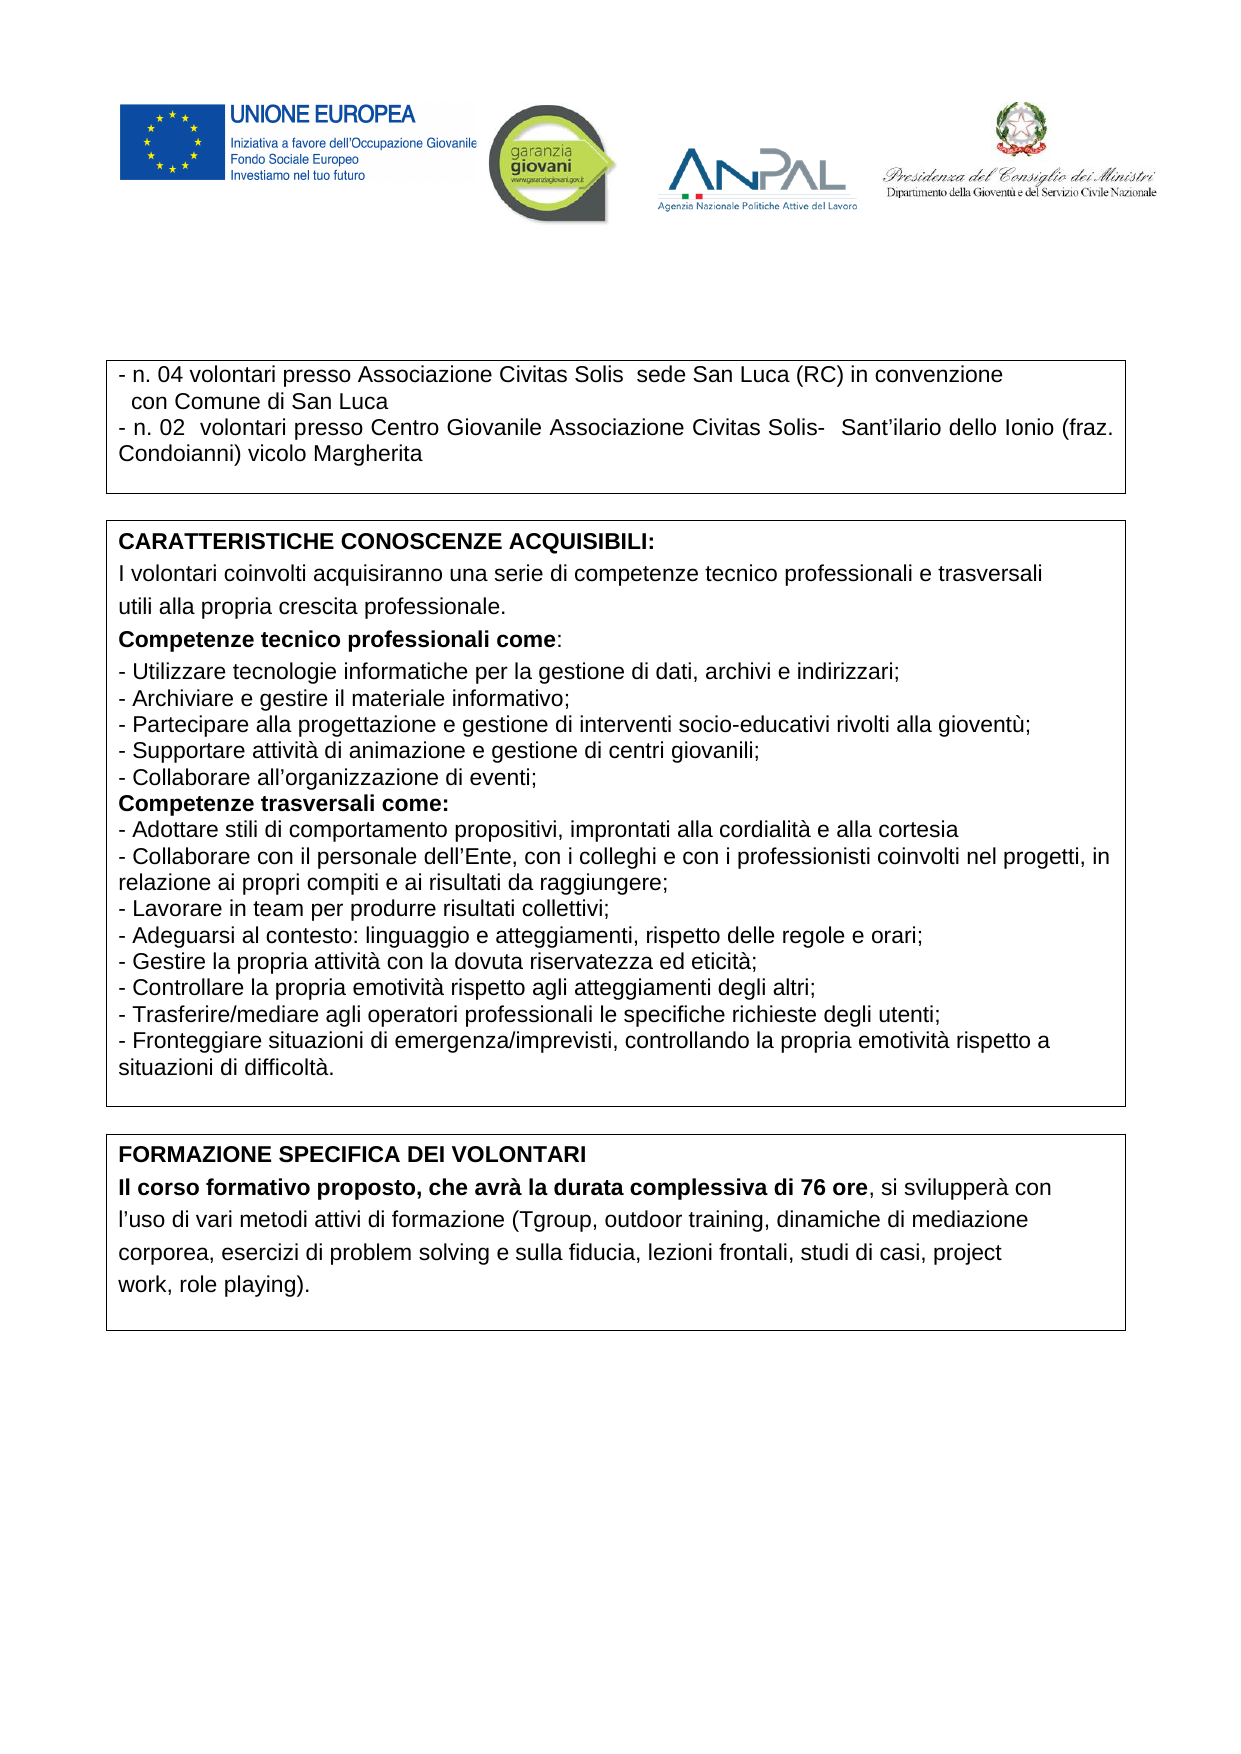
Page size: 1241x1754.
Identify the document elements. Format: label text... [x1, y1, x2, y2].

picture [118, 102, 477, 182]
picture [654, 142, 860, 220]
picture [487, 102, 619, 231]
table_header FORMAZIONE SPECIFICA DEI VOLONTARI Il corso formativo proposto, che avrà la durata complessiva di 76 ore, si svilupperà con l’uso di vari metodi attivi di formazione (Tgroup, outdoor training, dinamiche di mediazione corporea, esercizi di problem solving e sulla fiducia, lezioni frontali, studi di casi, project work, role playing). [107, 1135, 1125, 1330]
table_header CARATTERISTICHE CONOSCENZE ACQUISIBILI: I volontari coinvolti acquisiranno una serie di competenze tecnico professionali e trasversali utili alla propria crescita professionale. Competenze tecnico professionali come: - Utilizzare tecnologie informatiche per la gestione di dati, archivi e indirizzari; - Archiviare e gestire il materiale informativo; - Partecipare alla progettazione e gestione di interventi socio-educativi rivolti alla gioventù; - Supportare attività di animazione e gestione di centri giovanili; - Collaborare all’organizzazione di eventi; Competenze trasversali come: - Adottare stili di comportamento propositivi, improntati alla cordialità e alla cortesia - Collaborare con il personale dell’Ente, con i colleghi e con i professionisti coinvolti nel progetti, in relazione ai propri compiti e ai risultati da raggiungere; - Lavorare in team per produrre risultati collettivi; - Adeguarsi al contesto: linguaggio e atteggiamenti, rispetto delle regole e orari; - Gestire la propria attività con la dovuta riservatezza ed eticità; - Controllare la propria emotività rispetto agli atteggiamenti degli altri; - Trasferire/mediare agli operatori professionali le specifiche richieste degli utenti; - Fronteggiare situazioni di emergenza/imprevisti, controllando la propria emotività rispetto a situazioni di difficoltà. [107, 521, 1125, 1106]
